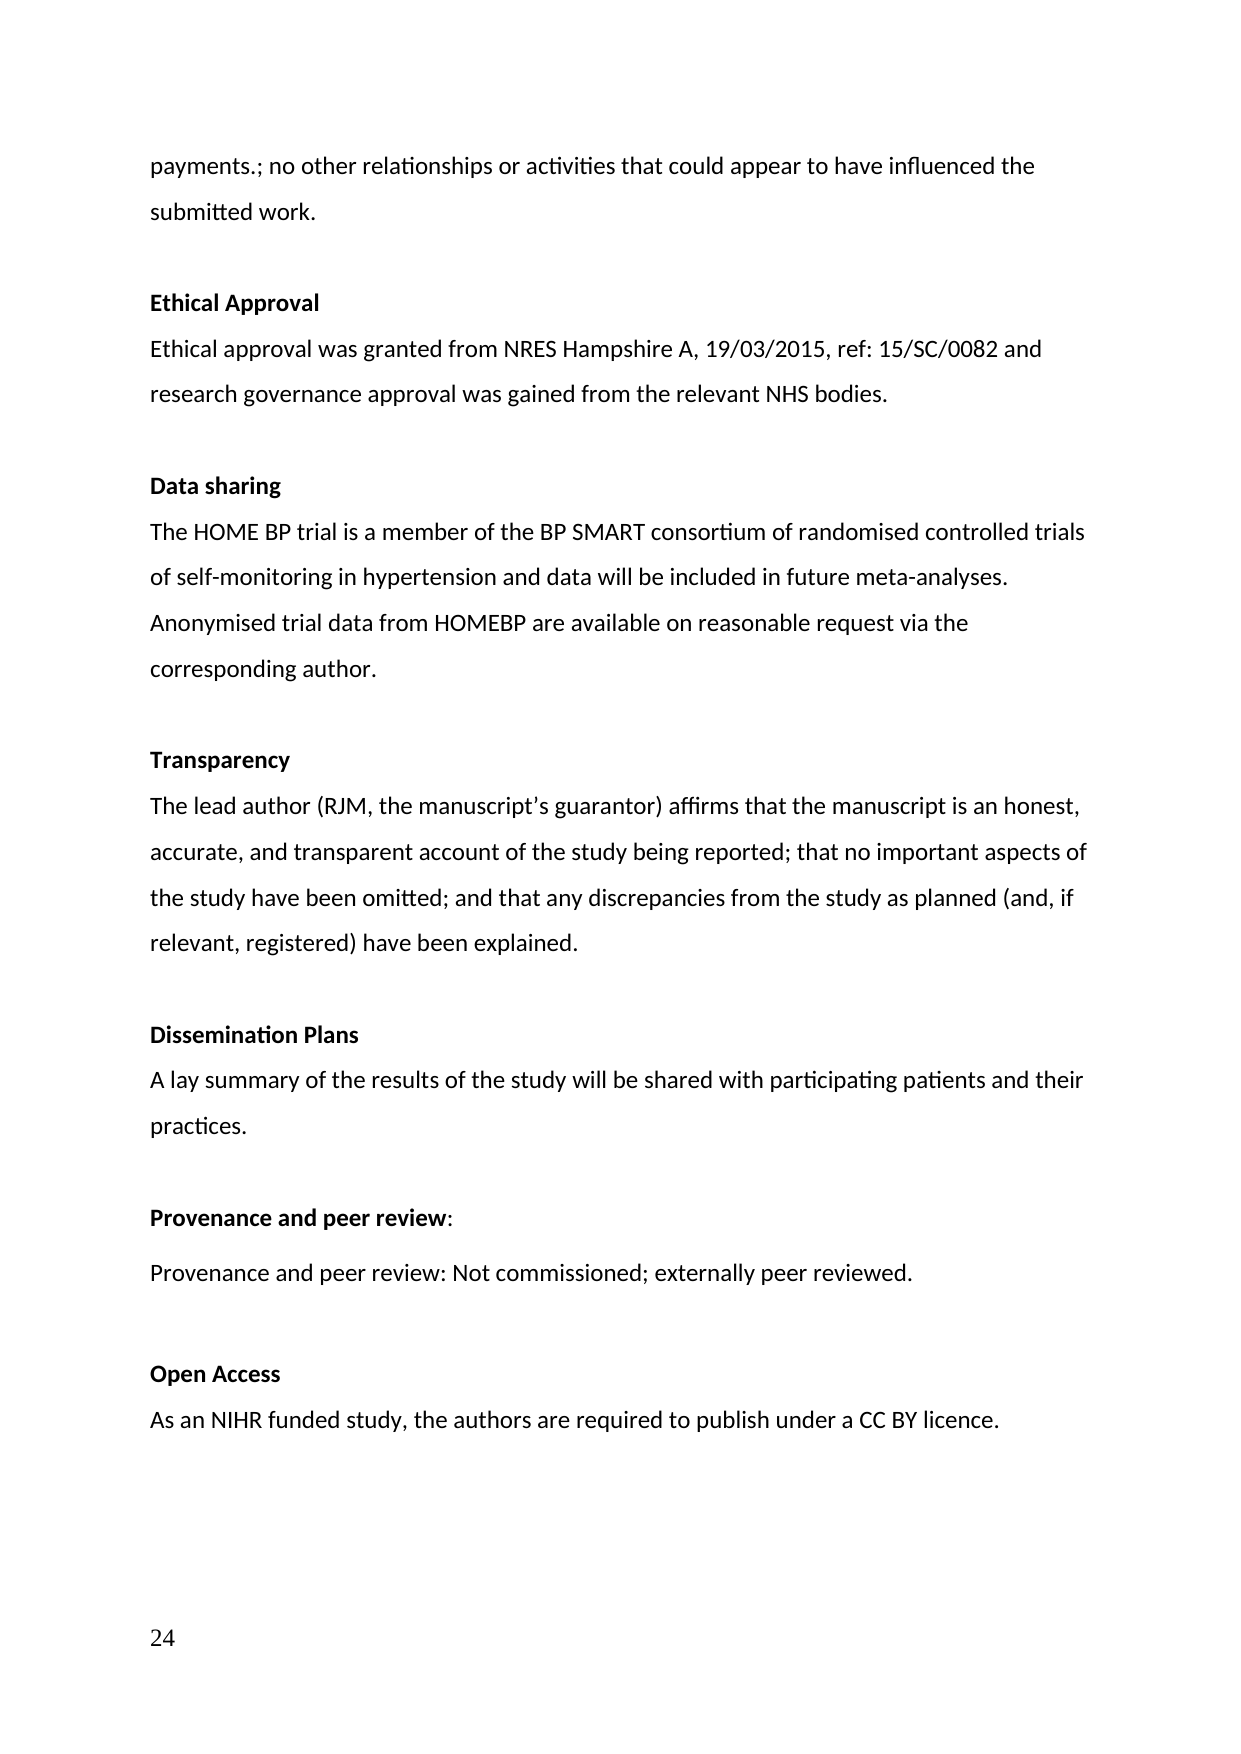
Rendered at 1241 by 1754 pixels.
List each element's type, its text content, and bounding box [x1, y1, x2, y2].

text Provenance and peer review: [150, 1202, 1090, 1232]
text Transparency [150, 744, 1090, 775]
text Data sharing [150, 470, 1090, 501]
text The lead author (RJM, the manuscript’s guarantor) affirms that the manuscript is an honest, accurate, and transparent account of the study being reported; that no important aspects of the study have been omitted; and that any discrepancies from the study as planned (and, if relevant, registered) have been explained. [150, 790, 1090, 958]
text Ethical approval was granted from NRES Hampshire A, 19/03/2015, ref: 15/SC/0082 and research governance approval was gained from the relevant NHS bodies. [150, 333, 1090, 409]
text The HOME BP trial is a member of the BP SMART consortium of randomised controlled trials of self-monitoring in hypertension and data will be included in future meta-analyses. Anonymised trial data from HOMEBP are available on reasonable request via the corresponding author. [150, 516, 1090, 683]
text Dissemination Plans [150, 1019, 1090, 1049]
text Provenance and peer review: Not commissioned; externally peer reviewed. [150, 1257, 1090, 1288]
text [150, 150, 1090, 226]
text Open Access [150, 1358, 1090, 1389]
text Ethical Approval [150, 287, 1090, 318]
text A lay summary of the results of the study will be shared with participating patients and their practices. [150, 1064, 1090, 1141]
text As an NIHR funded study, the authors are required to publish under a CC BY licence. [150, 1404, 1090, 1435]
